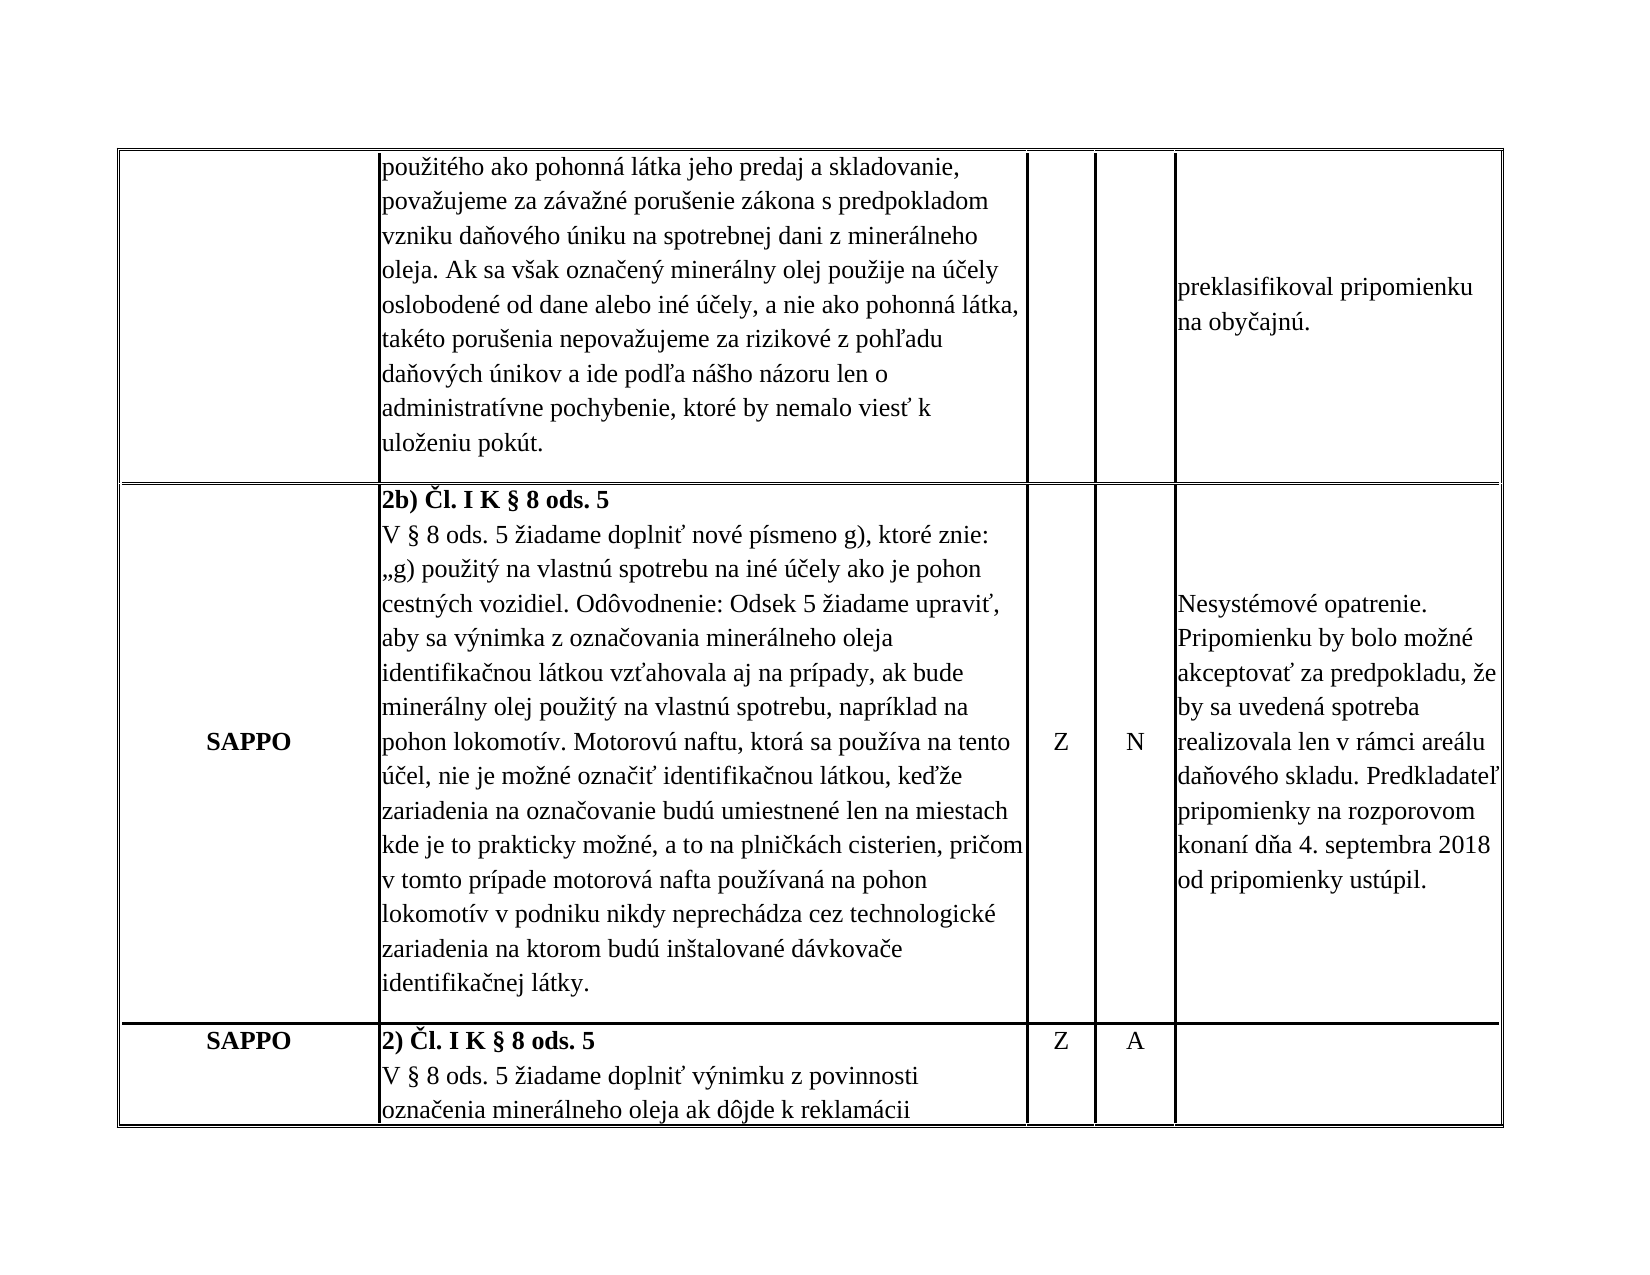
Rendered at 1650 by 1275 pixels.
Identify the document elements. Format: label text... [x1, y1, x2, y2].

table_cell 2b) Čl. I K § 8 ods. 5 V § 8 ods. 5 žiadame doplniť nové písmeno g), ktoré znie: „g) použitý na vlastnú spotrebu na iné účely ako je pohon cestných vozidiel. Odôvodnenie: Odsek 5 žiadame upraviť, aby sa výnimka z označovania minerálneho oleja identifikačnou látkou vzťahovala aj na prípady, ak bude minerálny olej použitý na vlastnú spotrebu, napríklad na pohon lokomotív. Motorovú naftu, ktorá sa používa na tento účel, nie je možné označiť identifikačnou látkou, keďže zariadenia na označovanie budú umiestnené len na miestach kde je to prakticky možné, a to na plničkách cisterien, pričom v tomto prípade motorová nafta používaná na pohon lokomotív v podniku nikdy neprechádza cez technologické zariadenia na ktorom budú inštalované dávkovače identifikačnej látky. [381, 485, 1026, 1022]
table_cell N [1095, 149, 1175, 481]
table_cell Z [1027, 1025, 1095, 1124]
table_cell Nesystémové opatrenie. Pripomienku by bolo možné akceptovať za predpokladu, že by sa uvedená spotreba realizovala len v rámci areálu daňového skladu. Predkladateľ pripomienky na rozporovom konaní dňa 4. septembra 2018 od pripomienky ustúpil. [1177, 481, 1501, 1022]
table_cell SAPPO [120, 481, 378, 1022]
table_cell [1175, 1022, 1501, 1124]
table_cell SAPPO [120, 1022, 379, 1124]
table_cell N [1097, 485, 1174, 1022]
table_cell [379, 149, 1027, 481]
table_cell SAPPO [120, 151, 379, 481]
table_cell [379, 1025, 1027, 1124]
table_cell Z [1029, 485, 1094, 1022]
table_cell A [1095, 1025, 1175, 1124]
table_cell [1175, 151, 1501, 481]
table_cell Z [1027, 149, 1095, 481]
